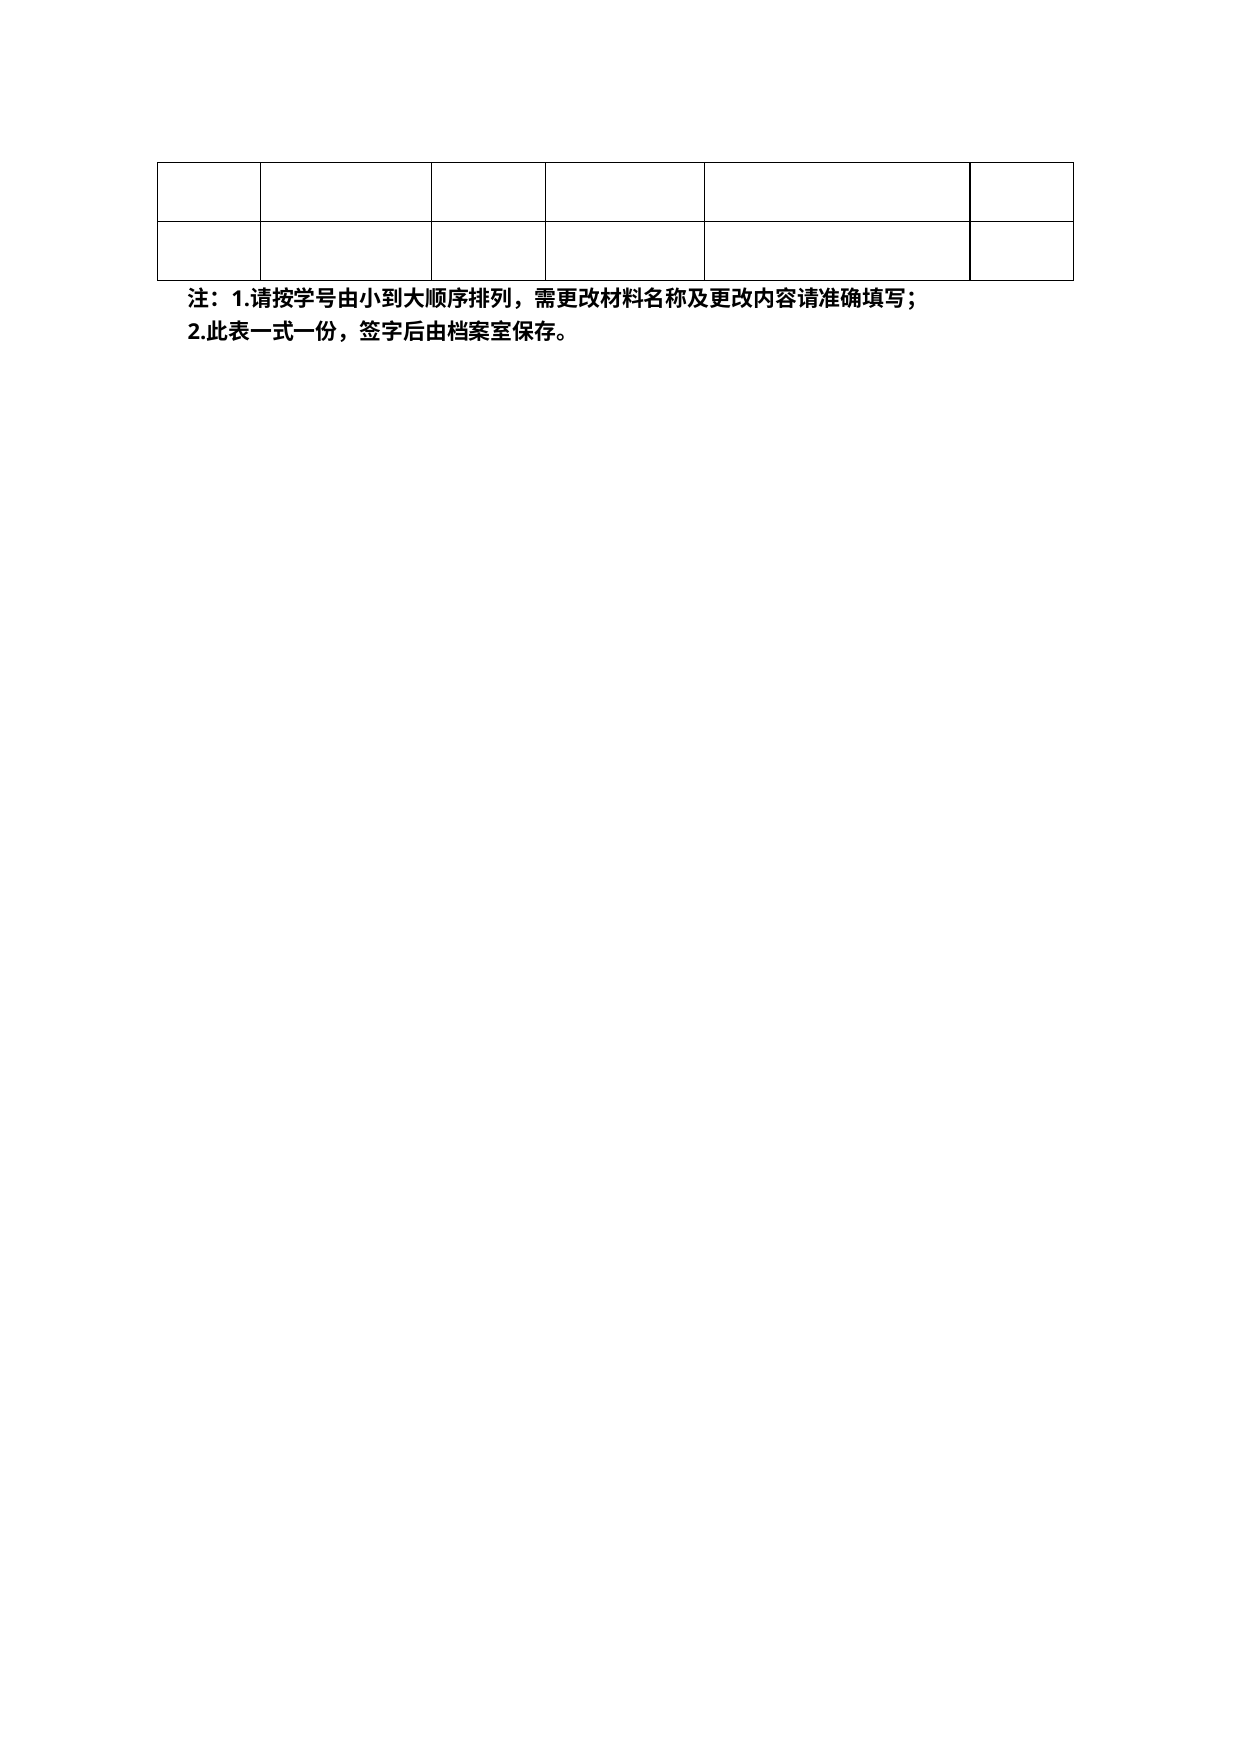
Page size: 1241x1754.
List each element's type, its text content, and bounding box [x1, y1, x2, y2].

text 注：1.请按学号由小到大顺序排列，需更改材料名称及更改内容请准确填写； [187, 281, 1053, 314]
table_cell [705, 222, 969, 280]
table_cell [158, 163, 260, 221]
table_cell [158, 222, 260, 280]
table_cell [705, 163, 969, 221]
text 2.此表一式一份，签字后由档案室保存。 [187, 314, 1053, 346]
table_cell [261, 163, 431, 221]
table_cell [546, 163, 704, 221]
table_cell [432, 222, 545, 280]
table_cell [432, 163, 545, 221]
table_cell [546, 222, 704, 280]
table_cell [971, 222, 1073, 280]
table_cell [261, 222, 431, 280]
table_cell [971, 163, 1073, 221]
